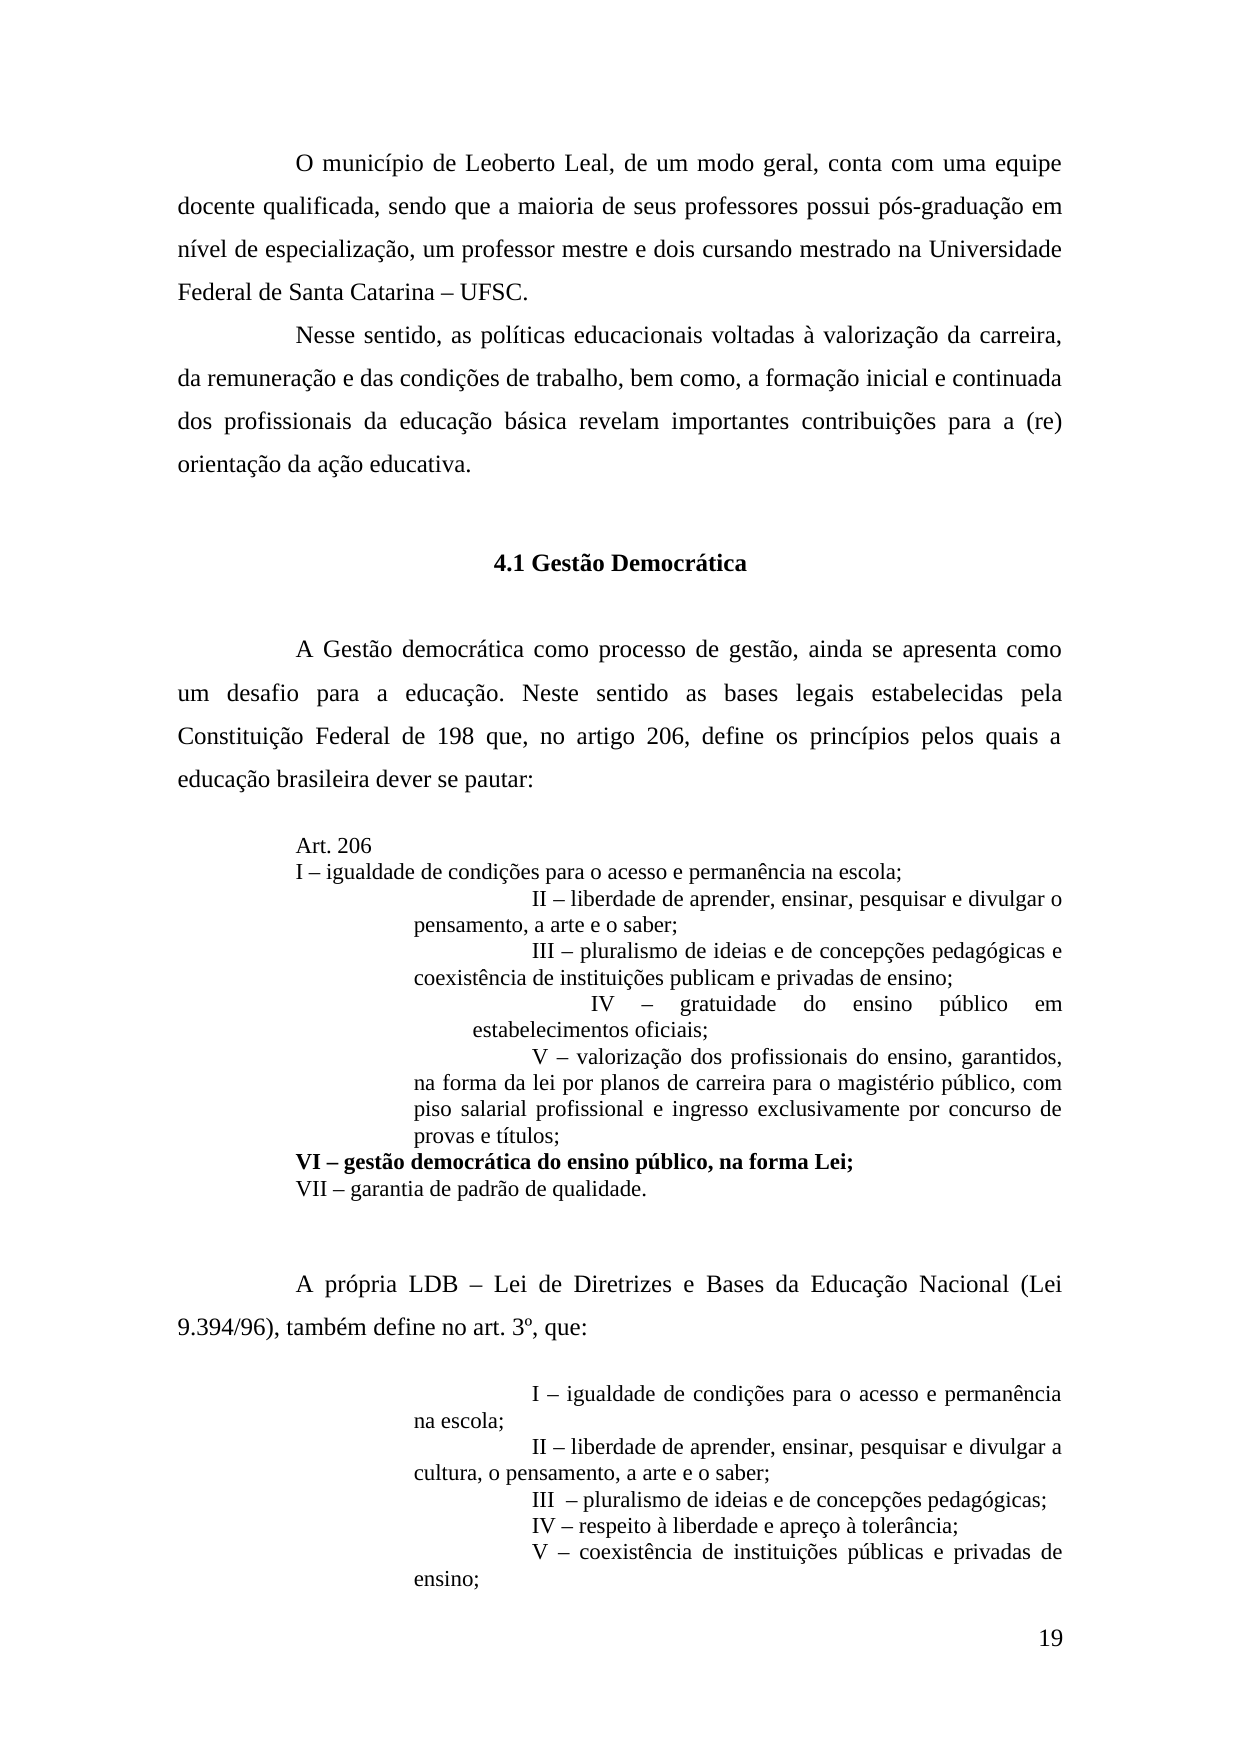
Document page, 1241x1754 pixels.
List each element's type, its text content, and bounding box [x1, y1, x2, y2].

text V – valorização dos profissionais do ensino, garantidos, na forma da lei por planos de carreira para o magistério público, com piso salarial profissional e ingresso exclusivamente por concurso de provas e títulos; [413, 1043, 1063, 1148]
text I – igualdade de condições para o acesso e permanência na escola; [177, 858, 1063, 885]
text Nesse sentido, as políticas educacionais voltadas à valorização da carreira, da remuneração e das condições de trabalho, bem como, a formação inicial e continuada dos profissionais da educação básica revelam importantes contribuições para a (re) orientação da ação educativa. [177, 320, 1063, 478]
text 4.1 Gestão Democrática [177, 548, 1063, 577]
text II – liberdade de aprender, ensinar, pesquisar e divulgar o pensamento, a arte e o saber; [413, 885, 1063, 937]
text VII – garantia de padrão de qualidade. [177, 1174, 1063, 1201]
text A própria LDB – Lei de Diretrizes e Bases da Educação Nacional (Lei 9.394/96), também define no art. 3º, que: [177, 1269, 1063, 1341]
text IV – respeito à liberdade e apreço à tolerância; [413, 1512, 1063, 1538]
text O município de Leoberto Leal, de um modo geral, conta com uma equipe docente qualificada, sendo que a maioria de seus professores possui pós-graduação em nível de especialização, um professor mestre e dois cursando mestrado na Universidade Federal de Santa Catarina – UFSC. [177, 148, 1063, 306]
text V – coexistência de instituições públicas e privadas de ensino; [413, 1538, 1063, 1591]
text III – pluralismo de ideias e de concepções pedagógicas e coexistência de instituições publicam e privadas de ensino; [413, 937, 1063, 990]
text III – pluralismo de ideias e de concepções pedagógicas; [413, 1486, 1063, 1512]
text A Gestão democrática como processo de gestão, ainda se apresenta como um desafio para a educação. Neste sentido as bases legais estabelecidas pela Constituição Federal de 198 que, no artigo 206, define os princípios pelos quais a educação brasileira dever se pautar: [177, 634, 1063, 793]
text I – igualdade de condições para o acesso e permanência na escola; [413, 1380, 1063, 1433]
text VI – gestão democrática do ensino público, na forma Lei; [177, 1148, 1063, 1174]
text IV – gratuidade do ensino público em estabelecimentos oficiais; [472, 990, 1063, 1043]
text II – liberdade de aprender, ensinar, pesquisar e divulgar a cultura, o pensamento, a arte e o saber; [413, 1433, 1063, 1486]
text Art. 206 [177, 832, 1063, 858]
